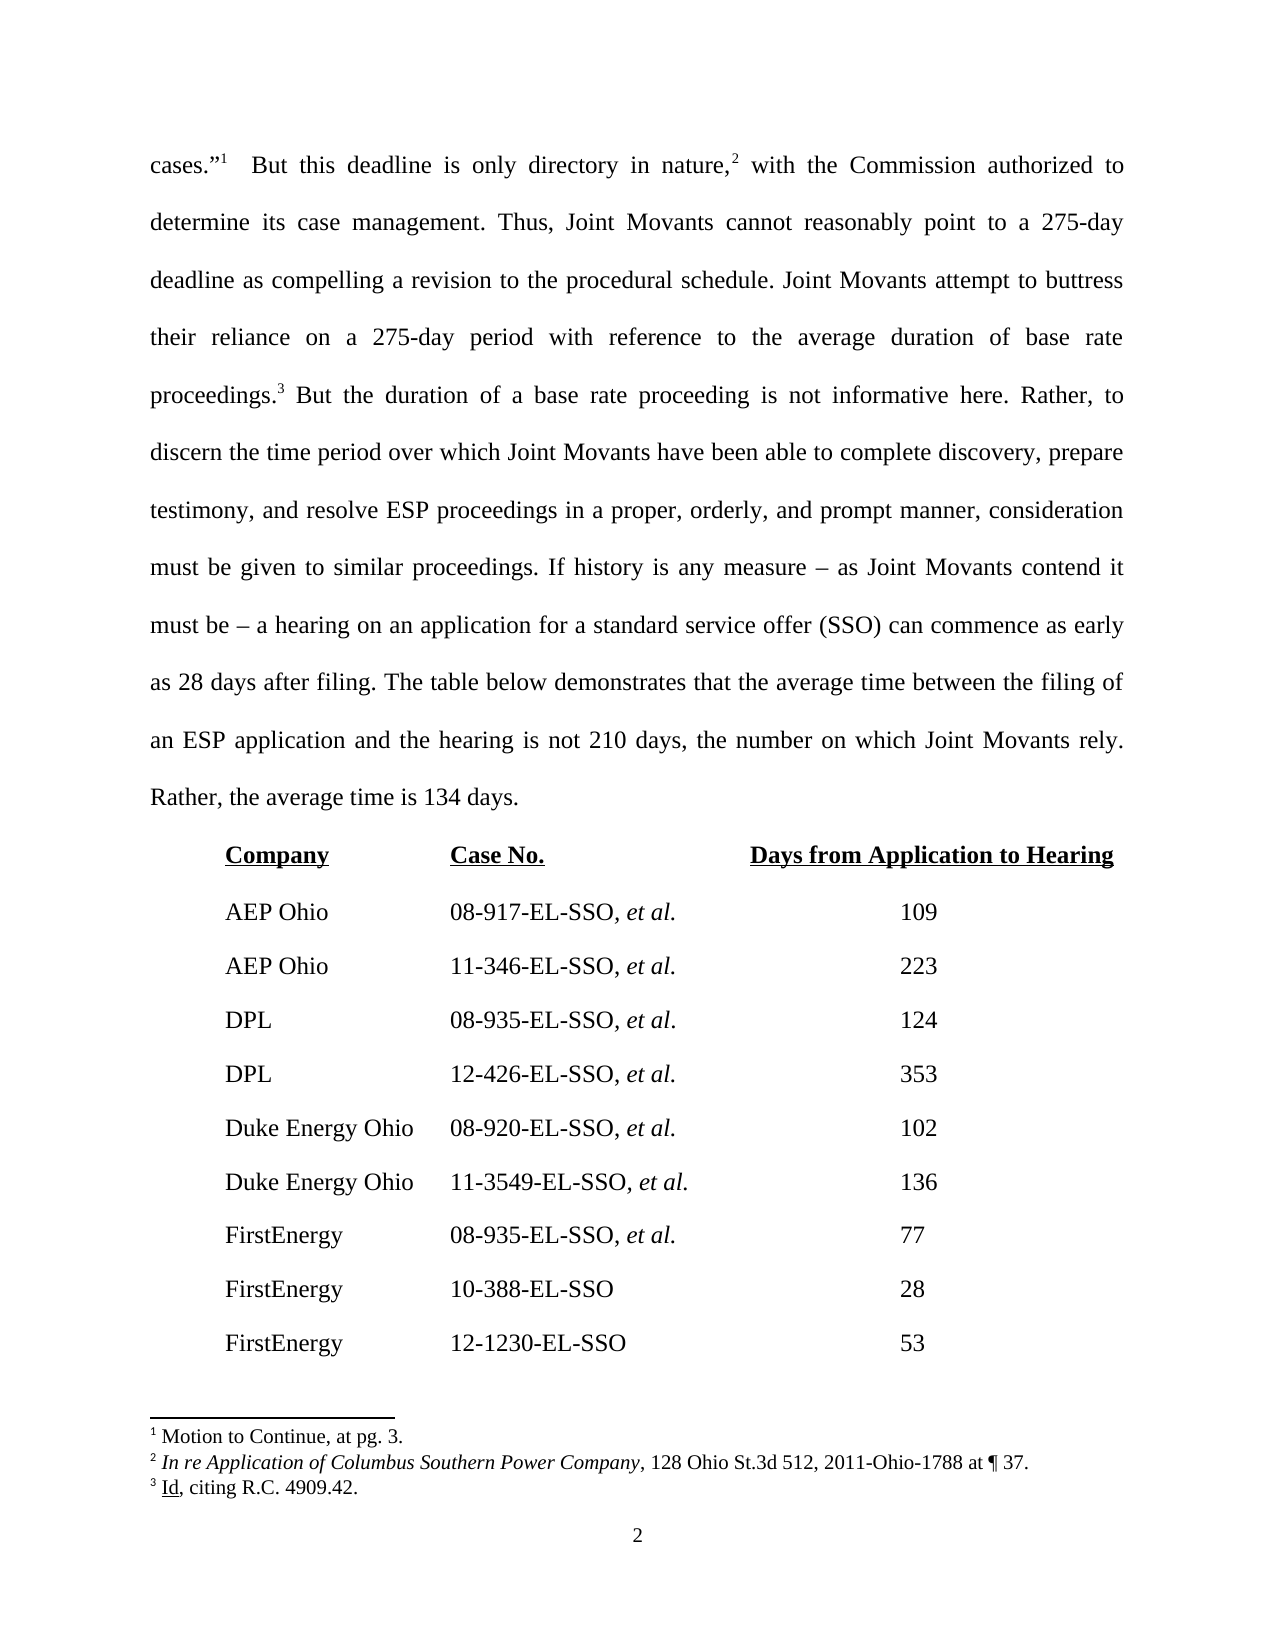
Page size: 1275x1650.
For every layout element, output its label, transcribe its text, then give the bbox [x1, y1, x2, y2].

text AEP Ohio 08-917-EL-SSO, et al. 109 [150, 897, 1125, 926]
text FirstEnergy 12-1230-EL-SSO 53 [150, 1328, 1125, 1357]
text FirstEnergy 10-388-EL-SSO 28 [150, 1274, 1125, 1303]
text Company Case No. Days from Application to Hearing [150, 840, 1125, 869]
text AEP Ohio 11-346-EL-SSO, et al. 223 [150, 951, 1125, 980]
text Duke Energy Ohio 08-920-EL-SSO, et al. 102 [150, 1113, 1125, 1142]
text FirstEnergy 08-935-EL-SSO, et al. 77 [150, 1221, 1125, 1249]
text Duke Energy Ohio 11-3549-EL-SSO, et al. 136 [150, 1167, 1125, 1196]
text DPL 12-426-EL-SSO, et al. 353 [150, 1059, 1125, 1088]
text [150, 150, 1125, 811]
text DPL 08-935-EL-SSO, et al. 124 [150, 1005, 1125, 1034]
